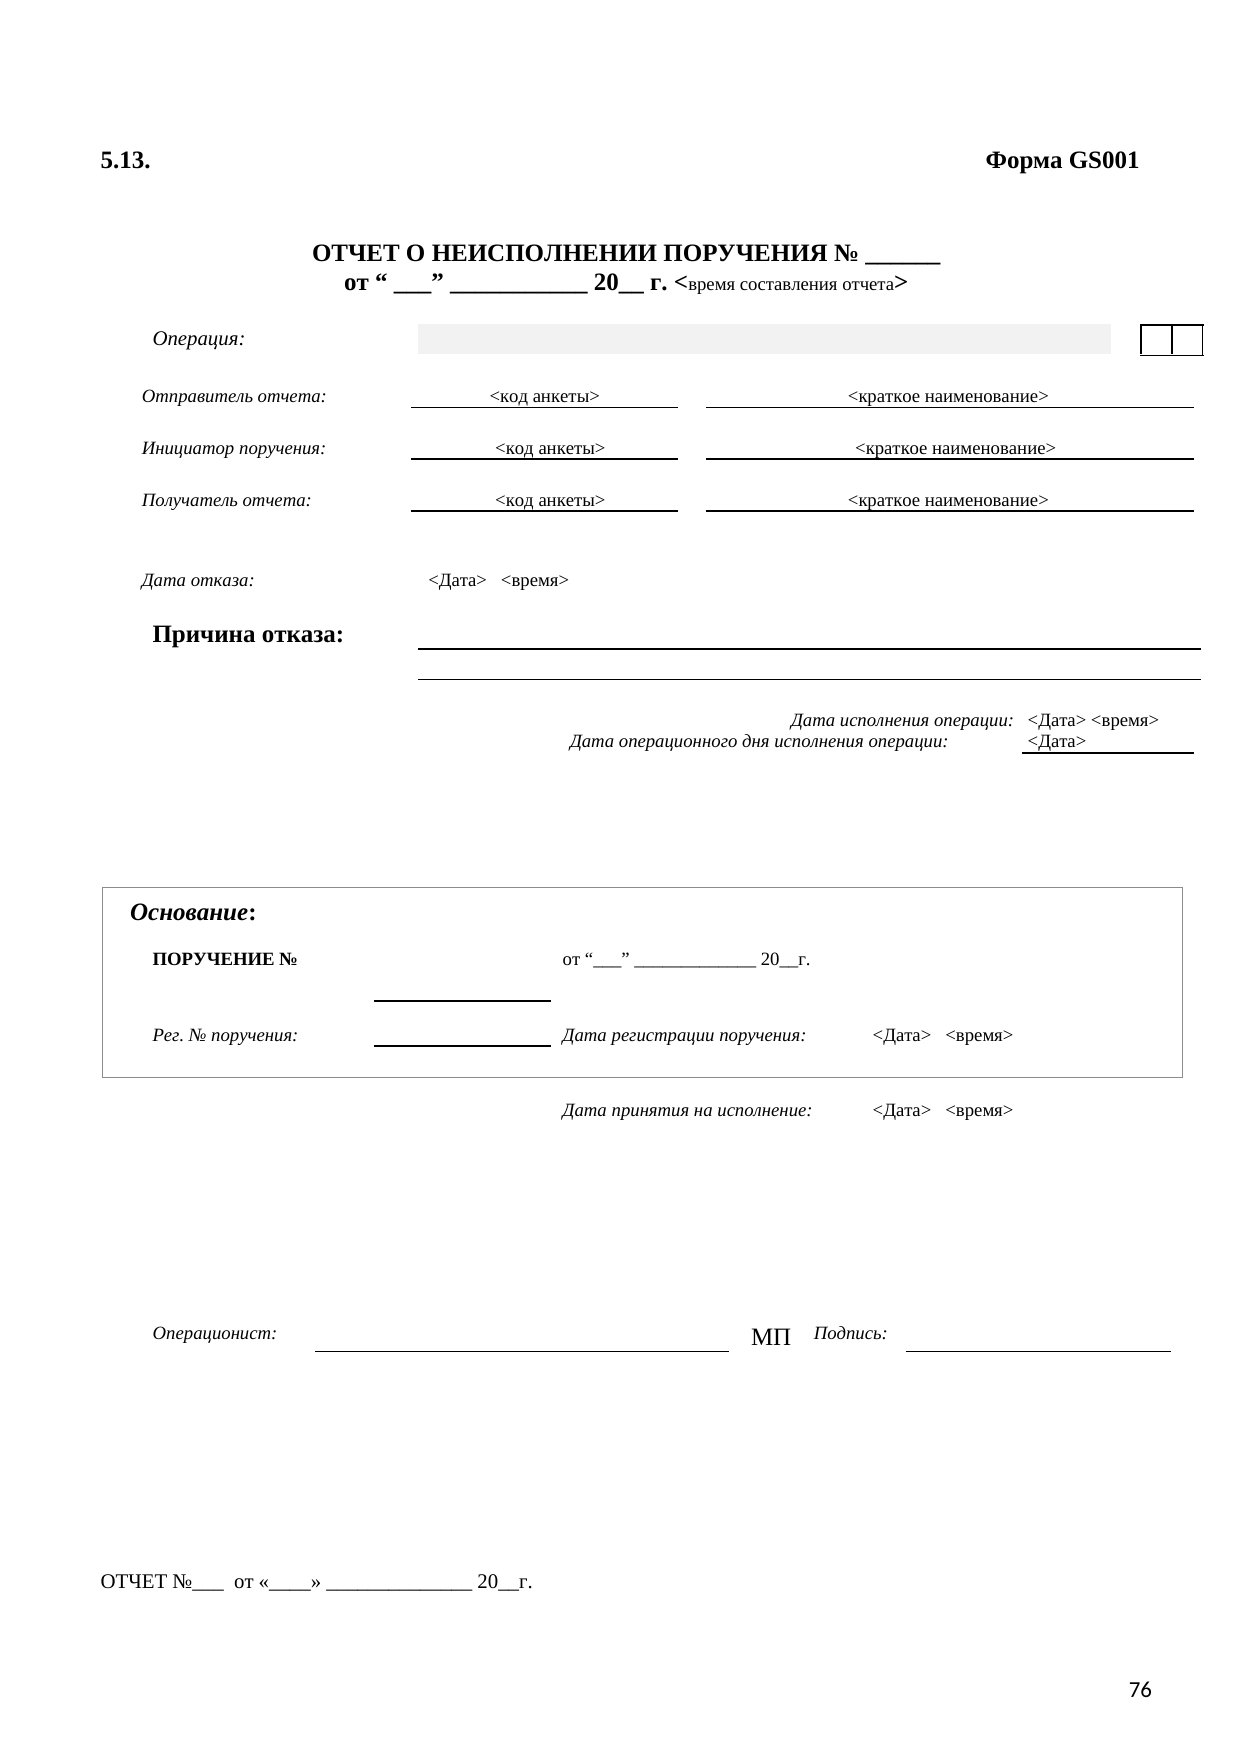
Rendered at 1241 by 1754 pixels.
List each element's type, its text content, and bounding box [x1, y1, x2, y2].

text ОТЧЕТ №___ от «____» ______________ 20__г. [100, 1569, 1114, 1593]
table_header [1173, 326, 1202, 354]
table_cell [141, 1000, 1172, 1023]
text Основание: [130, 897, 1152, 926]
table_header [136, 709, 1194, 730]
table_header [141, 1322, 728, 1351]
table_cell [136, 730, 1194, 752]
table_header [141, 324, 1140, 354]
text ОТЧЕТ О НЕИСПОЛНЕНИИ ПОРУЧЕНИЯ № ______ [100, 238, 1152, 267]
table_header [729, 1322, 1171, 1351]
text от “ ___” ___________ 20__ г. <время составления отчета> [100, 267, 1152, 295]
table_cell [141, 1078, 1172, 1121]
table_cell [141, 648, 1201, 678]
subtitle Форма GS001 [100, 145, 1152, 174]
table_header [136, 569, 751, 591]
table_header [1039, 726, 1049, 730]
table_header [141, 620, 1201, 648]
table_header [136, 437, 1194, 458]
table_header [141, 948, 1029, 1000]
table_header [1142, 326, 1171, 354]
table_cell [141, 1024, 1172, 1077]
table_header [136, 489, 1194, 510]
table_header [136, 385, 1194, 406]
